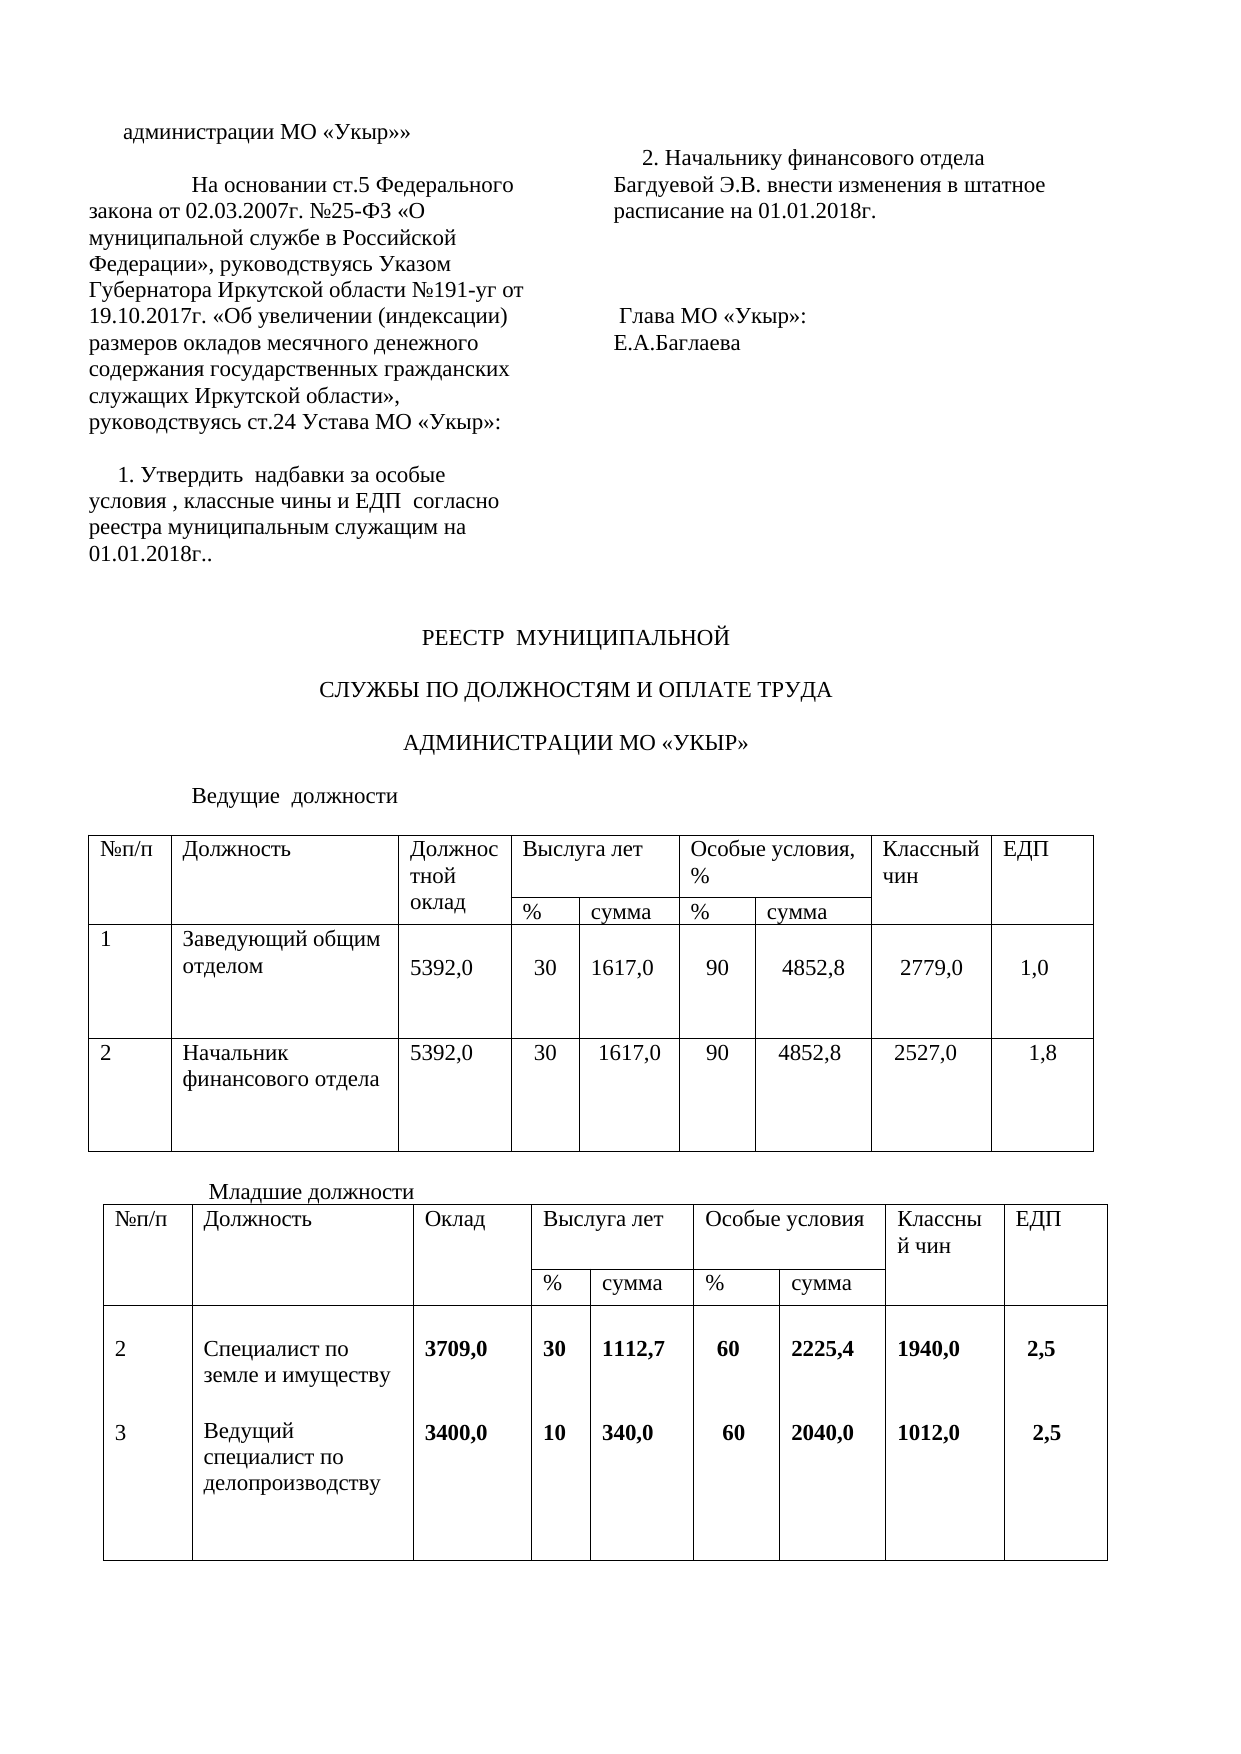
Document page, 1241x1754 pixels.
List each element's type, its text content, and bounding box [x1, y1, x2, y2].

text АДМИНИСТРАЦИИ МО «УКЫР» [88, 729, 1063, 755]
table_header ЕДП [1005, 1205, 1107, 1305]
table_cell 2,5 2,5 [1005, 1306, 1107, 1560]
table_cell 1,0 [992, 925, 1093, 1037]
table_cell % [680, 898, 755, 924]
table_header Особые условия [694, 1205, 885, 1268]
table_cell сумма [580, 898, 679, 924]
table_cell 2225,4 2040,0 [780, 1306, 885, 1560]
table_cell 2 [89, 1039, 171, 1151]
table_cell 1617,0 [580, 1039, 679, 1151]
table_cell сумма [780, 1270, 885, 1305]
table_cell 90 [680, 1039, 755, 1151]
table_cell % [512, 898, 579, 924]
text РЕЕСТР МУНИЦИПАЛЬНОЙ [88, 624, 1063, 650]
table_header №п/п [104, 1205, 192, 1305]
table_cell 2779,0 [872, 925, 991, 1037]
text 1. Утвердить надбавки за особые условия , классные чины и ЕДП согласно реестра муниципальным служащим на 01.01.2018г.. [88, 461, 538, 566]
table_cell 60 60 [694, 1306, 779, 1560]
table_cell 5392,0 [399, 1039, 511, 1151]
table_header Оклад [414, 1205, 531, 1305]
text Глава МО «Укыр»: Е.А.Баглаева [613, 303, 1063, 355]
table_cell 1,8 [992, 1039, 1093, 1151]
table_cell 2527,0 [872, 1039, 991, 1151]
table_cell 30 [512, 1039, 579, 1151]
table_cell 90 [680, 925, 755, 1037]
table_header ЕДП [992, 836, 1093, 924]
table_cell 1940,0 1012,0 [886, 1306, 1004, 1560]
table_cell Начальник финансового отдела [172, 1039, 398, 1151]
text Ведущие должности [88, 782, 1063, 808]
table_cell 2 3 [104, 1306, 192, 1560]
table_cell 5392,0 [399, 925, 511, 1037]
text СЛУЖБЫ ПО ДОЛЖНОСТЯМ И ОПЛАТЕ ТРУДА [88, 676, 1063, 703]
table_cell 4852,8 [756, 1039, 871, 1151]
table_header Особые условия, % [680, 836, 871, 897]
table_cell 30 10 [532, 1306, 590, 1560]
table_header №п/п [89, 836, 171, 924]
table_header Выслуга лет [512, 836, 679, 897]
table_header Должность [193, 1205, 413, 1305]
text Младшие должности [88, 1178, 1063, 1204]
text На основании ст.5 Федерального закона от 02.03.2007г. №25-ФЗ «О муниципальной службе в Российской Федерации», руководствуясь Указом Губернатора Иркутской области №191-уг от 19.10.2017г. «Об увеличении (индексации) размеров окладов месячного денежного содержания государственных гражданских служащих Иркутской области», руководствуясь ст.24 Устава МО «Укыр»: [88, 171, 538, 434]
table_cell 1 [89, 925, 171, 1037]
text администрации МО «Укыр»» [88, 118, 538, 144]
table_cell % [694, 1270, 779, 1305]
table_cell 4852,8 [756, 925, 871, 1037]
table_cell сумма [591, 1270, 693, 1305]
table_cell сумма [756, 898, 871, 924]
table_cell Заведующий общим отделом [172, 925, 398, 1037]
table_header Должность [172, 836, 398, 924]
table_cell Специалист по земле и имуществу Ведущий специалист по делопроизводству [193, 1306, 413, 1560]
table_header Выслуга лет [532, 1205, 693, 1268]
table_cell 30 [512, 925, 579, 1037]
table_header Классный чин [886, 1205, 1004, 1305]
table_header Должностной оклад [399, 836, 511, 924]
table_cell 1112,7 340,0 [591, 1306, 693, 1560]
table_cell % [532, 1270, 590, 1305]
table_cell 1617,0 [580, 925, 679, 1037]
table_header Классный чин [872, 836, 991, 924]
table_cell 3709,0 3400,0 [414, 1306, 531, 1560]
text 2. Начальнику финансового отдела Багдуевой Э.В. внести изменения в штатное расписание на 01.01.2018г. [613, 144, 1063, 223]
